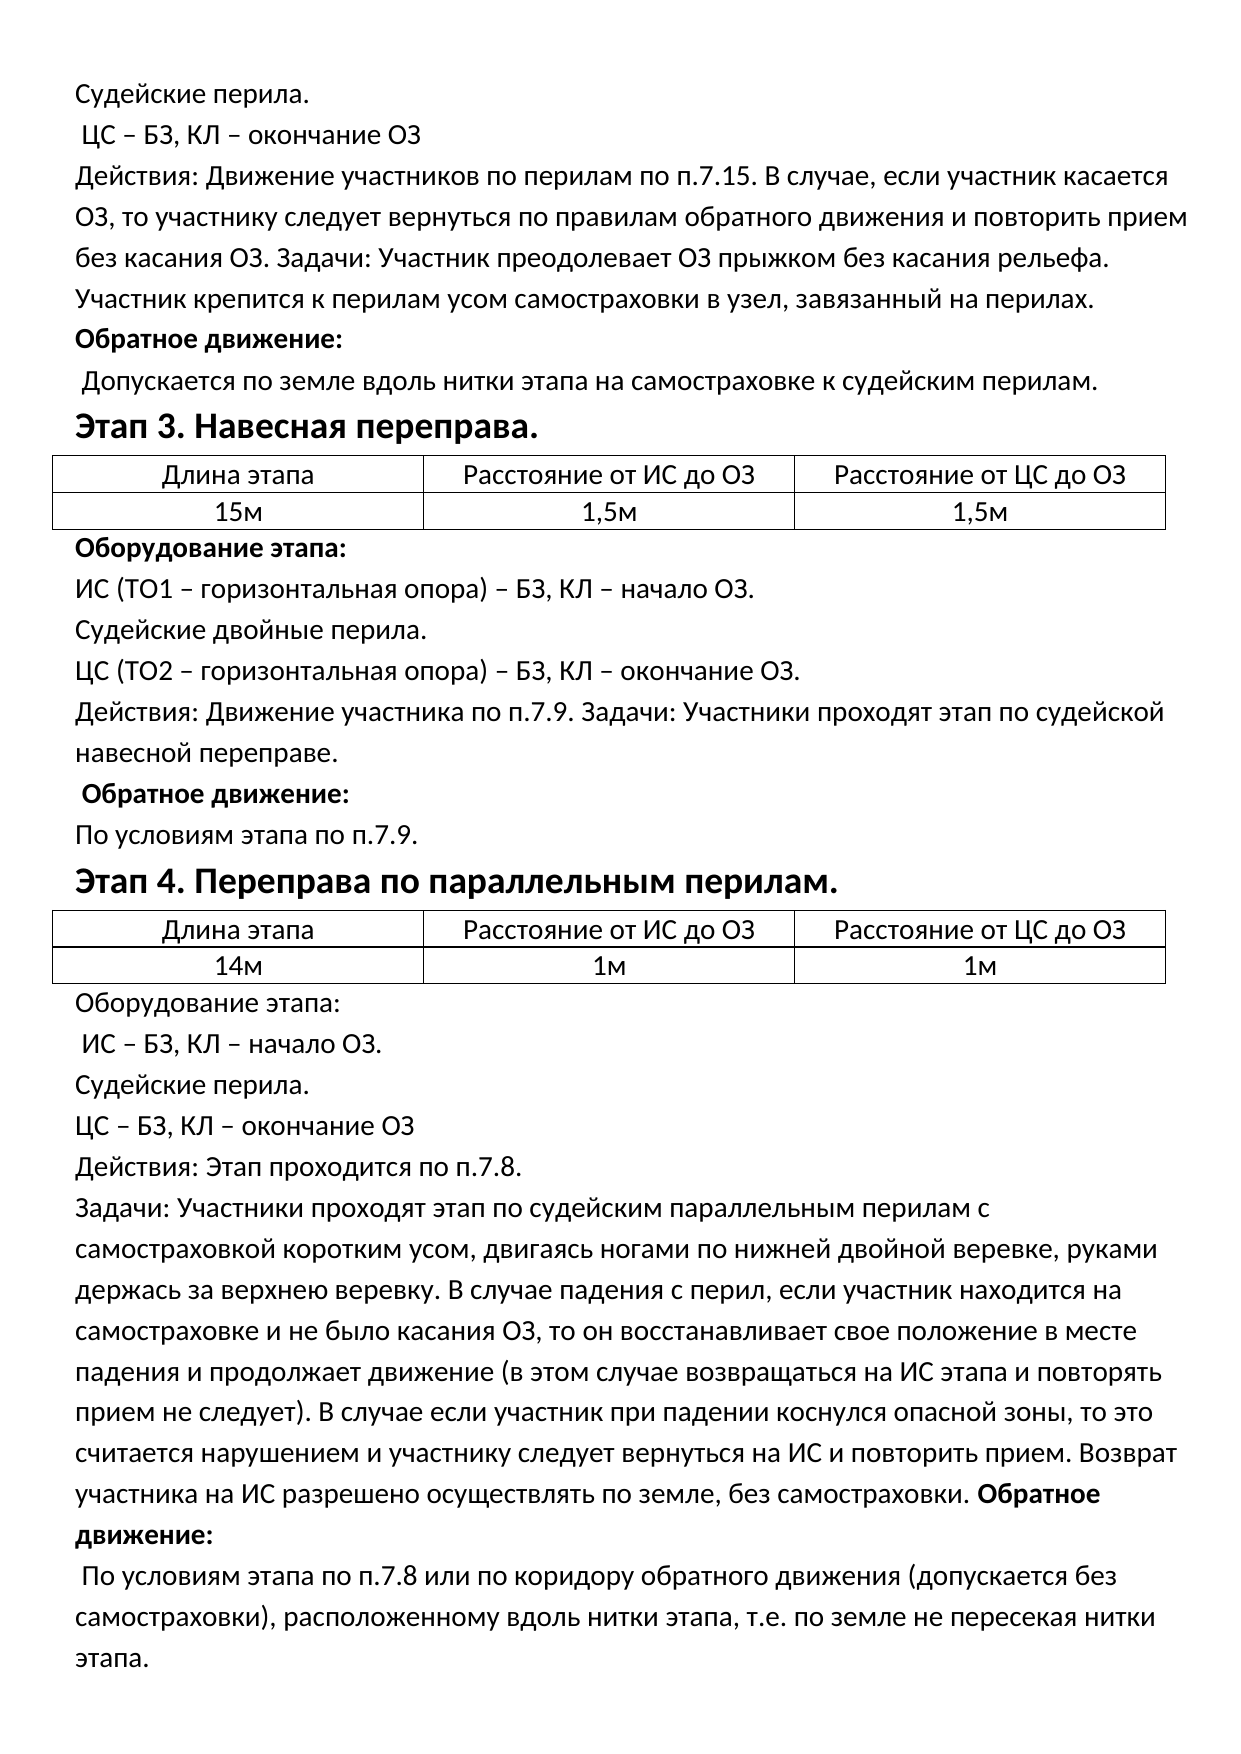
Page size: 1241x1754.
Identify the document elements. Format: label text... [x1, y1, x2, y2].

text ИС (ТО1 – горизонтальная опора) – БЗ, КЛ – начало ОЗ. [75, 571, 1192, 606]
table_cell 1м [424, 948, 794, 983]
text Судейские перила. [75, 1066, 1192, 1102]
text Оборудование этапа: [75, 984, 1192, 1020]
text ЦС (ТО2 – горизонтальная опора) – БЗ, КЛ – окончание ОЗ. [75, 652, 1192, 688]
text По условиям этапа по п.7.9. [75, 816, 1192, 852]
table_header Расстояние от ИС до ОЗ [424, 911, 794, 946]
table_cell 14м [53, 948, 423, 983]
text ЦС – БЗ, КЛ – окончание ОЗ [75, 1107, 1192, 1143]
text Допускается по земле вдоль нитки этапа на самостраховке к судейским перилам. [75, 362, 1192, 397]
text Действия: Этап проходится по п.7.8. [75, 1148, 1192, 1183]
text По условиям этапа по п.7.8 или по коридору обратного движения (допускается без самостраховки), расположенному вдоль нитки этапа, т.е. по земле не пересекая нитки этапа. [75, 1557, 1192, 1675]
table_cell 1,5м [424, 493, 794, 528]
text Судейские перила. [75, 75, 1192, 111]
table_header Длина этапа [53, 456, 423, 492]
table_header Расстояние от ИС до ОЗ [424, 456, 794, 492]
text Обратное движение: [75, 321, 1192, 356]
table_cell 15м [53, 493, 423, 528]
table_cell 1,5м [795, 493, 1165, 528]
table_cell 1м [795, 948, 1165, 983]
text Этап 3. Навесная переправа. [75, 402, 1192, 448]
text Обратное движение: [75, 775, 1192, 811]
table_header Расстояние от ЦС до ОЗ [795, 456, 1165, 492]
text Оборудование этапа: [75, 529, 1192, 565]
text ИС – БЗ, КЛ – начало ОЗ. [75, 1025, 1192, 1061]
table_header Длина этапа [53, 911, 423, 946]
table_header Расстояние от ЦС до ОЗ [795, 911, 1165, 946]
text Действия: Движение участника по п.7.9. Задачи: Участники проходят этап по судейской навесной переправе. [75, 693, 1192, 770]
text Этап 4. Переправа по параллельным перилам. [75, 857, 1192, 903]
text ЦС – БЗ, КЛ – окончание ОЗ [75, 116, 1192, 152]
text Действия: Движение участников по перилам по п.7.15. В случае, если участник касается ОЗ, то участнику следует вернуться по правилам обратного движения и повторить прием без касания ОЗ. Задачи: Участник преодолевает ОЗ прыжком без касания рельефа. Участник крепится к перилам усом самостраховки в узел, завязанный на перилах. [75, 157, 1192, 315]
text Задачи: Участники проходят этап по судейским параллельным перилам с самостраховкой коротким усом, двигаясь ногами по нижней двойной веревке, руками держась за верхнею веревку. В случае падения с перил, если участник находится на самостраховке и не было касания ОЗ, то он восстанавливает свое положение в месте падения и продолжает движение (в этом случае возвращаться на ИС этапа и повторять прием не следует). В случае если участник при падении коснулся опасной зоны, то это считается нарушением и участнику следует вернуться на ИС и повторить прием. Возврат участника на ИС разрешено осуществлять по земле, без самостраховки. Обратное движение: [75, 1189, 1192, 1552]
text Судейские двойные перила. [75, 611, 1192, 647]
